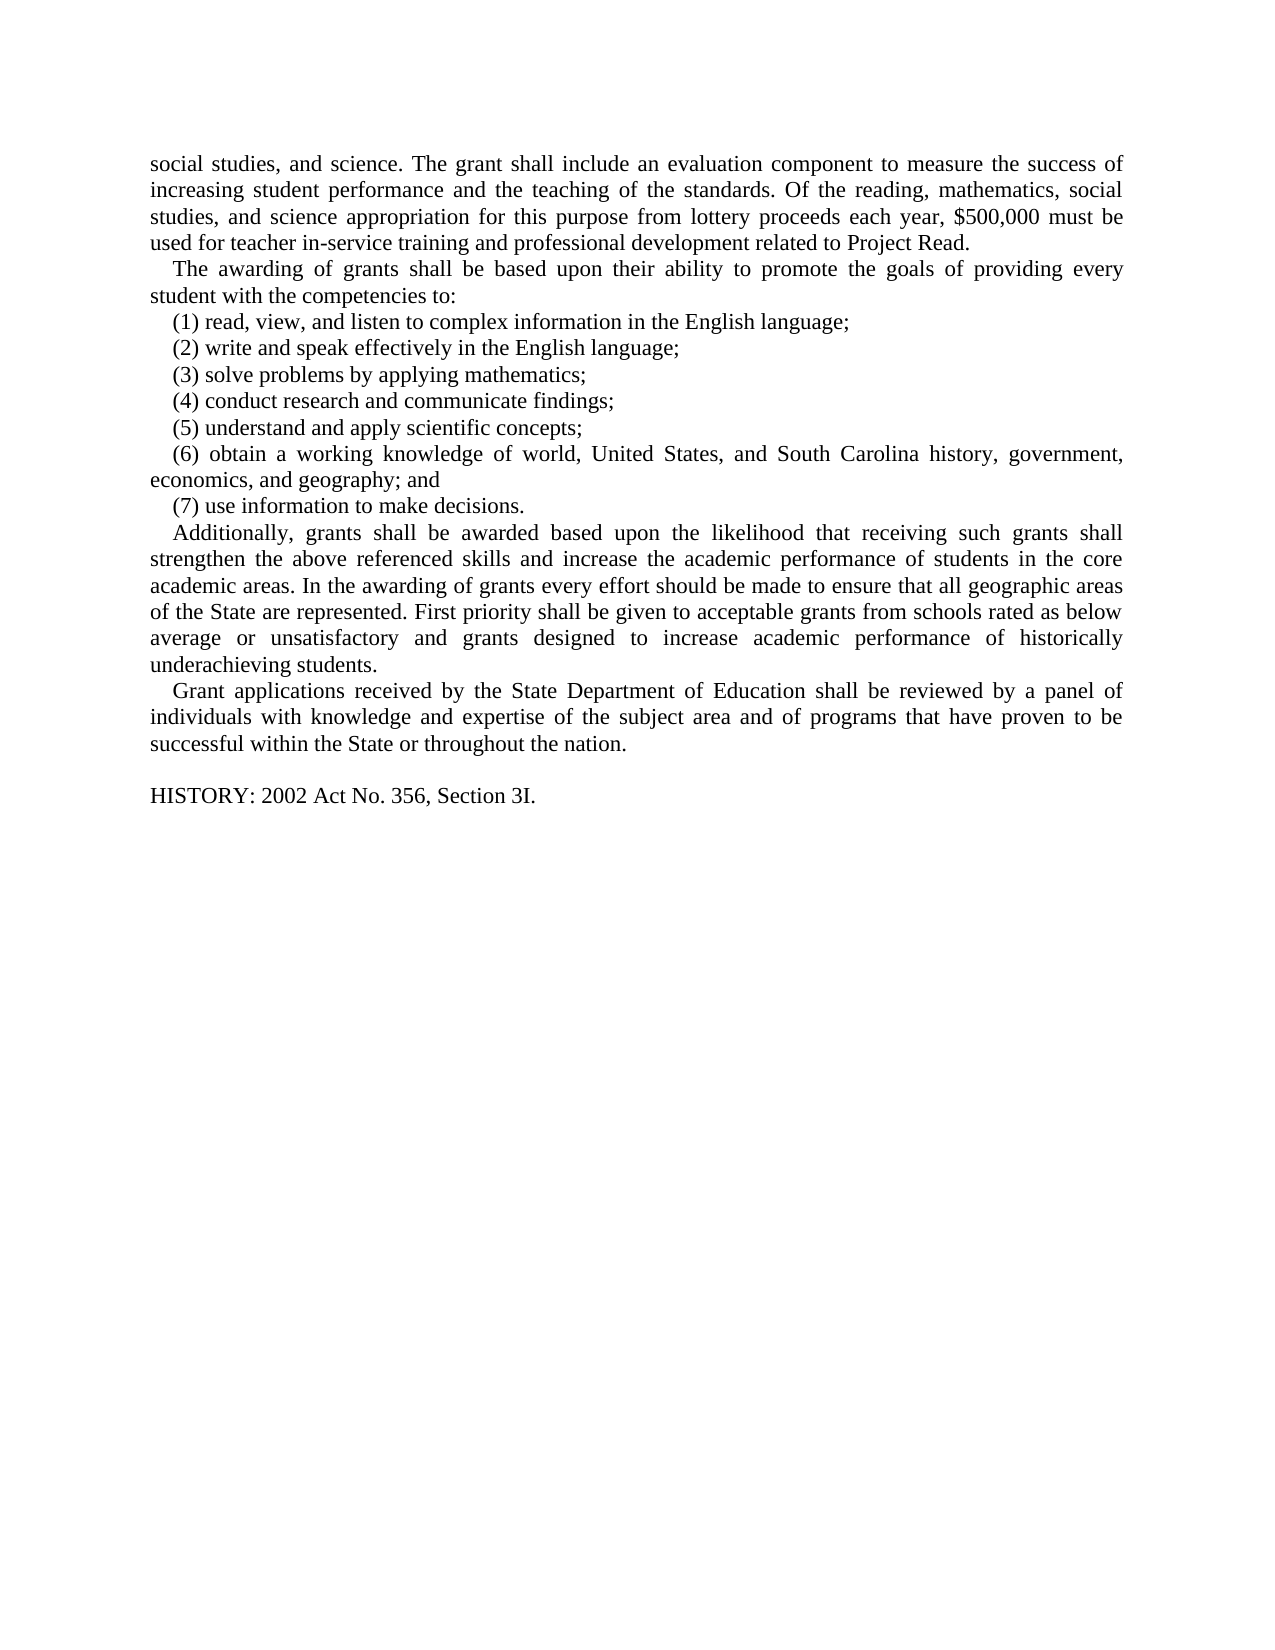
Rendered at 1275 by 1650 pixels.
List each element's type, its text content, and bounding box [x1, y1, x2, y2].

text Grant applications received by the State Department of Education shall be reviewed by a panel of individuals with knowledge and expertise of the subject area and of programs that have proven to be successful within the State or throughout the nation. [150, 677, 1125, 756]
text (7) use information to make decisions. [150, 493, 1125, 519]
text (3) solve problems by applying mathematics; [150, 361, 1125, 387]
text HISTORY: 2002 Act No. 356, Section 3I. [150, 782, 1125, 809]
text The awarding of grants shall be based upon their ability to promote the goals of providing every student with the competencies to: [150, 255, 1125, 308]
text (5) understand and apply scientific concepts; [150, 413, 1125, 440]
text (2) write and speak effectively in the English language; [150, 334, 1125, 361]
text (1) read, view, and listen to complex information in the English language; [150, 308, 1125, 334]
text (4) conduct research and communicate findings; [150, 387, 1125, 413]
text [150, 150, 1125, 255]
text Additionally, grants shall be awarded based upon the likelihood that receiving such grants shall strengthen the above referenced skills and increase the academic performance of students in the core academic areas. In the awarding of grants every effort should be made to ensure that all geographic areas of the State are represented. First priority shall be given to acceptable grants from schools rated as below average or unsatisfactory and grants designed to increase academic performance of historically underachieving students. [150, 519, 1125, 677]
text (6) obtain a working knowledge of world, United States, and South Carolina history, government, economics, and geography; and [150, 440, 1125, 493]
